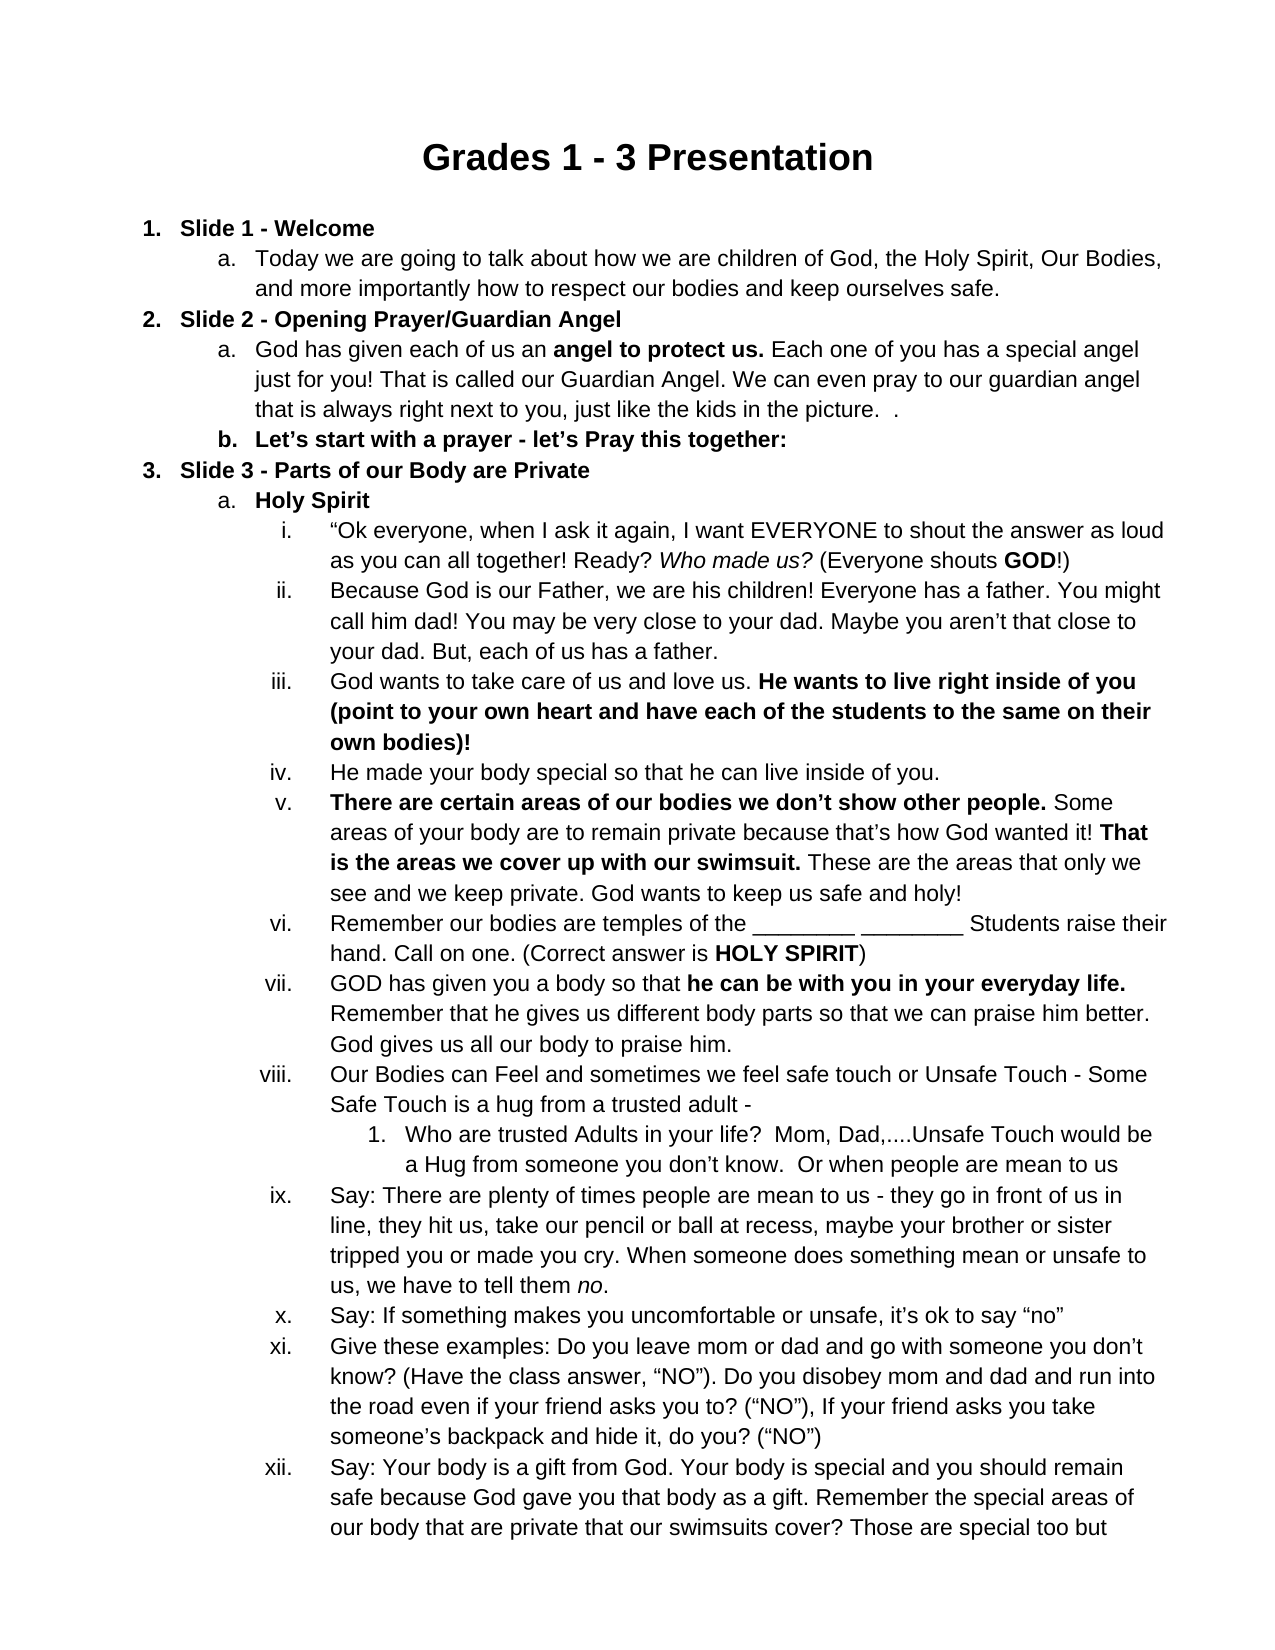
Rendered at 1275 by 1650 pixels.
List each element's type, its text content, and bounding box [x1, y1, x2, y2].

text Grades 1 - 3 Presentation [105, 135, 1170, 178]
list Who are trusted Adults in your life? Mom, Dad,....Unsafe Touch would be a Hug from someone you don’t know. Or when people are mean to us [367, 1121, 1170, 1178]
list Remember our bodies are temples of the ________ ________ Students raise their hand. Call on one. (Correct answer is HOLY SPIRIT) [292, 910, 1170, 966]
list There are certain areas of our bodies we don’t show other people. Some areas of your body are to remain private because that’s how God wanted it! That is the areas we cover up with our swimsuit. These are the areas that only we see and we keep private. God wants to keep us safe and holy! [292, 789, 1170, 906]
list Let’s start with a prayer - let’s Pray this together: [217, 426, 1170, 453]
list Today we are going to talk about how we are children of God, the Holy Spirit, Our Bodies, and more importantly how to respect our bodies and keep ourselves safe. [217, 245, 1170, 302]
list Slide 3 - Parts of our Body are Private [142, 457, 1170, 483]
list Say: If something makes you uncomfortable or unsafe, it’s ok to say “no” [292, 1302, 1170, 1329]
list He made your body special so that he can live inside of you. [292, 759, 1170, 785]
list Holy Spirit [217, 487, 1170, 513]
list God wants to take care of us and love us. He wants to live right inside of you (point to your own heart and have each of the students to the same on their own bodies)! [292, 668, 1170, 755]
list GOD has given you a body so that he can be with you in your everyday life. Remember that he gives us different body parts so that we can praise him better. God gives us all our body to praise him. [292, 970, 1170, 1057]
list “Ok everyone, when I ask it again, I want EVERYONE to shout the answer as loud as you can all together! Ready? Who made us? (Everyone shouts GOD!) [292, 517, 1170, 574]
list Slide 1 - Welcome [142, 215, 1170, 241]
list Because God is our Father, we are his children! Everyone has a father. You might call him dad! You may be very close to your dad. Maybe you aren’t that close to your dad. But, each of us has a father. [292, 577, 1170, 664]
list God has given each of us an angel to protect us. Each one of you has a special angel just for you! That is called our Guardian Angel. We can even pray to our guardian angel that is always right next to you, just like the kids in the picture. . [217, 336, 1170, 423]
list Slide 2 - Opening Prayer/Guardian Angel [142, 306, 1170, 332]
list Give these examples: Do you leave mom or dad and go with someone you don’t know? (Have the class answer, “NO”). Do you disobey mom and dad and run into the road even if your friend asks you to? (“NO”), If your friend asks you take someone’s backpack and hide it, do you? (“NO”) [292, 1333, 1170, 1450]
list Say: There are plenty of times people are mean to us - they go in front of us in line, they hit us, take our pencil or ball at recess, maybe your brother or sister tripped you or made you cry. When someone does something mean or unsafe to us, we have to tell them no. [292, 1182, 1170, 1299]
list Our Bodies can Feel and sometimes we feel safe touch or Unsafe Touch - Some Safe Touch is a hug from a trusted adult - [292, 1061, 1170, 1117]
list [292, 1453, 1170, 1540]
